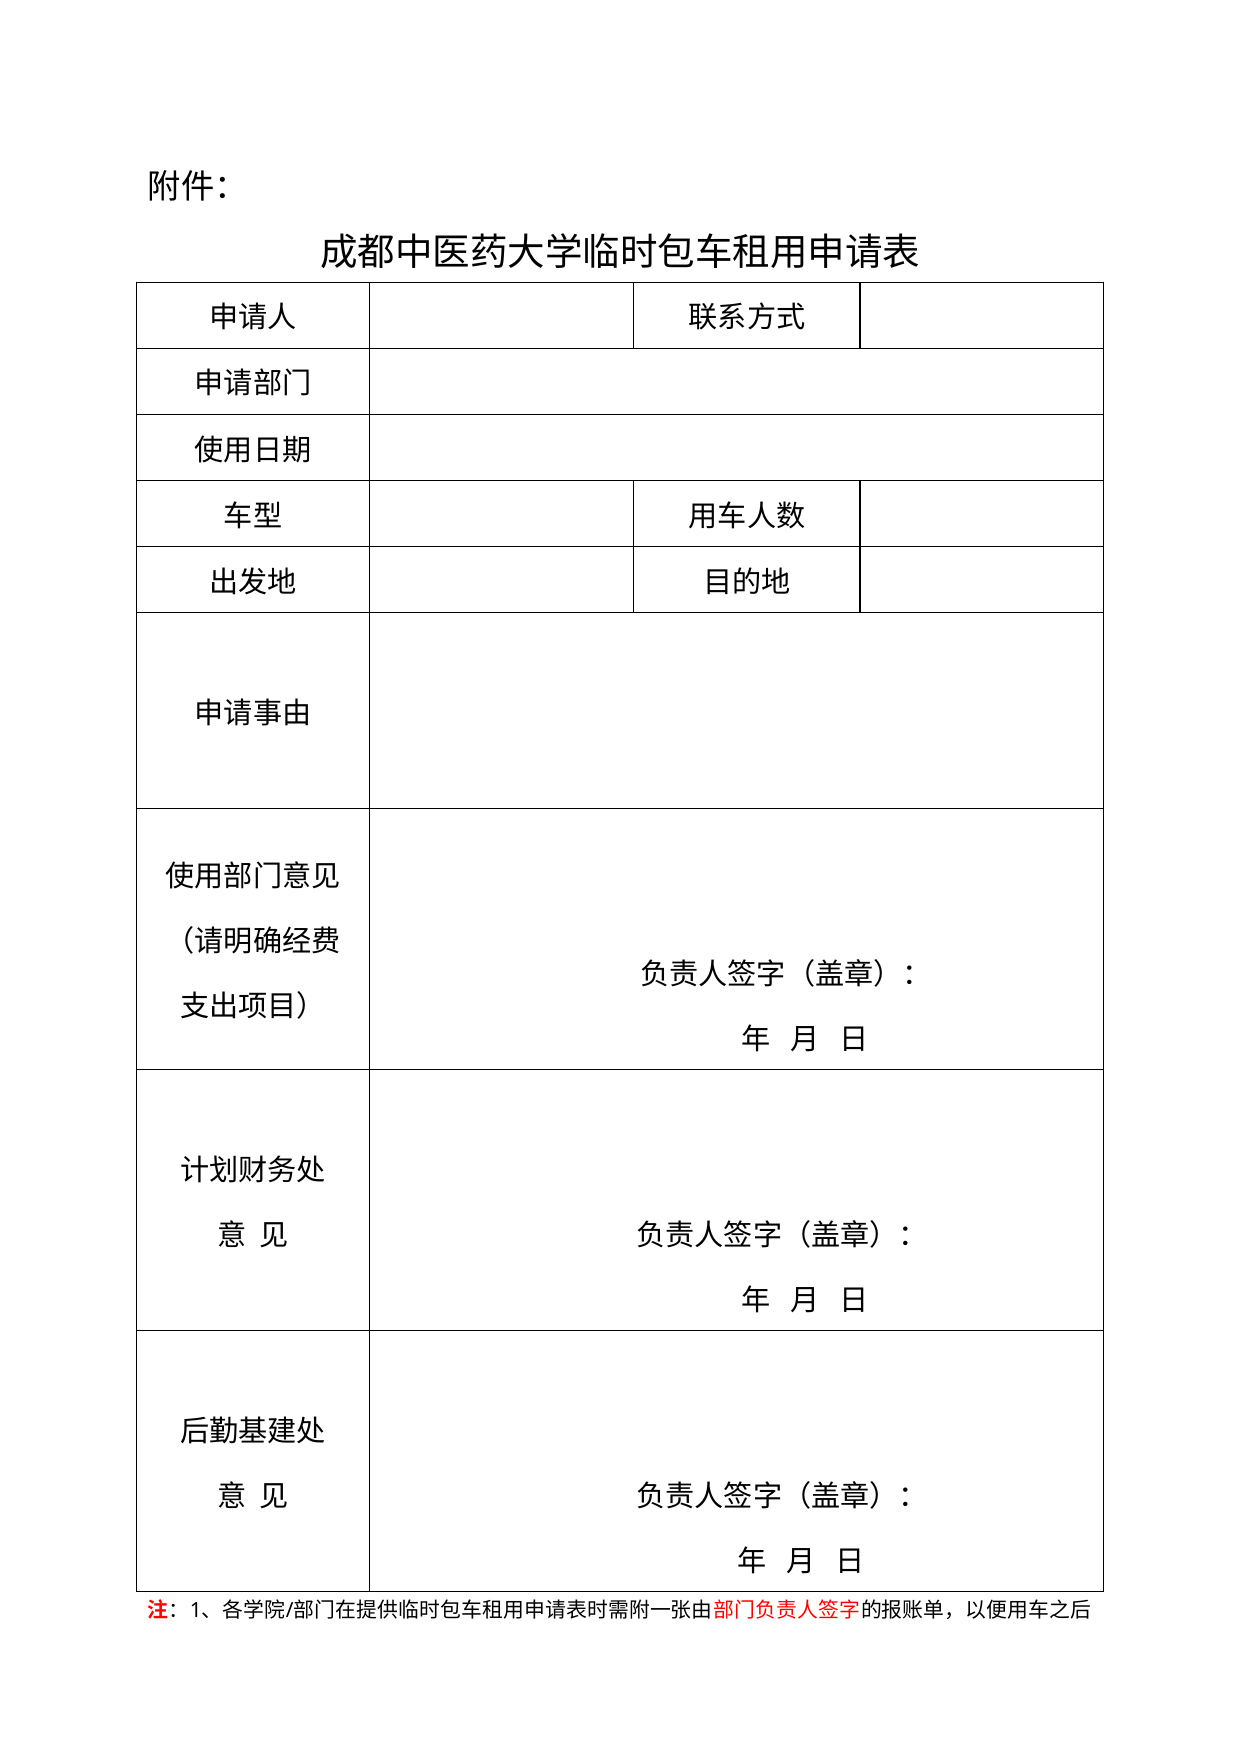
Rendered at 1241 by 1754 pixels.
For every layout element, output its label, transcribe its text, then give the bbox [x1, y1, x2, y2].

table_cell 申请事由 [137, 613, 369, 808]
table_cell [370, 481, 633, 546]
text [148, 1592, 1092, 1624]
table_cell [370, 349, 1103, 414]
table_cell 后勤基建处 意 见 [137, 1331, 369, 1591]
table_cell [861, 547, 1103, 612]
text 附件： [148, 152, 1092, 217]
table_cell [370, 613, 1103, 808]
table_cell [370, 547, 633, 612]
table_header 联系方式 [634, 283, 859, 348]
table_cell 负责人签字（盖章）： 年 月 日 [370, 1331, 1103, 1591]
table_cell 出发地 [137, 547, 369, 612]
text 成都中医药大学临时包车租用申请表 [148, 217, 1092, 282]
table_cell 目的地 [634, 547, 859, 612]
table_header 申请人 [137, 283, 369, 348]
table_cell 负责人签字（盖章）： 年 月 日 [370, 809, 1103, 1069]
table_header [861, 283, 1103, 348]
table_cell 使用部门意见（请明确经费 支出项目） [137, 809, 369, 1069]
table_cell [370, 415, 1103, 480]
table_header [370, 283, 633, 348]
table_cell 使用日期 [137, 415, 369, 480]
table_cell 车型 [137, 481, 369, 546]
table_cell 计划财务处 意 见 [137, 1070, 369, 1330]
table_cell 负责人签字（盖章）： 年 月 日 [370, 1070, 1103, 1330]
table_cell [861, 481, 1103, 546]
table_cell 申请部门 [137, 349, 369, 414]
table_cell 用车人数 [634, 481, 859, 546]
